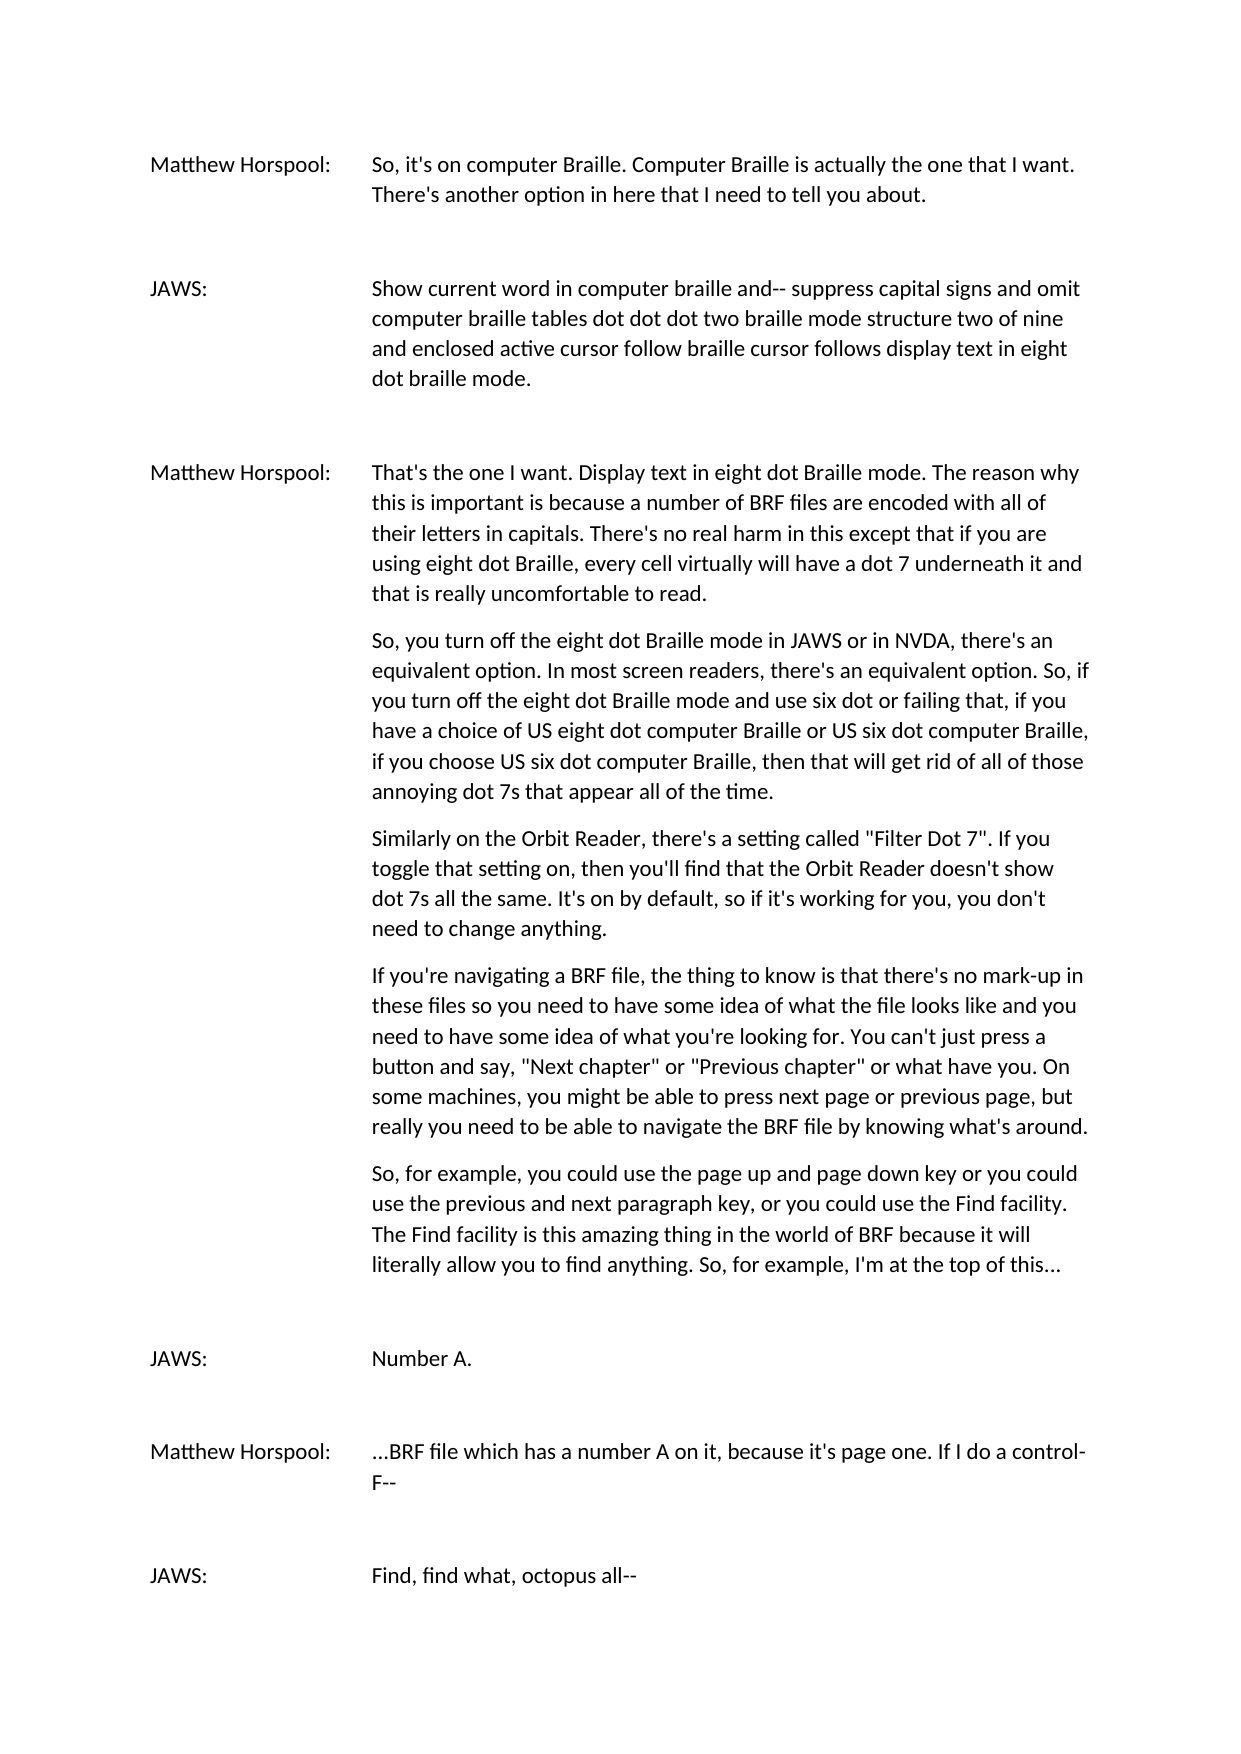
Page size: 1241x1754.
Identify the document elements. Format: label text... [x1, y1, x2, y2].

text If you're navigating a BRF file, the thing to know is that there's no mark-up in these files so you need to have some idea of what the file looks like and you need to have some idea of what you're looking for. You can't just press a button and say, "Next chapter" or "Previous chapter" or what have you. On some machines, you might be able to press next page or previous page, but really you need to be able to navigate the BRF file by knowing what's around. [150, 961, 1090, 1141]
text Matthew Horspool: So, it's on computer Braille. Computer Braille is actually the one that I want. There's another option in here that I need to tell you about. [150, 150, 1090, 208]
text So, you turn off the eight dot Braille mode in JAWS or in NVDA, there's an equivalent option. In most screen readers, there's an equivalent option. So, if you turn off the eight dot Braille mode and use six dot or failing that, if you have a choice of US eight dot computer Braille or US six dot computer Braille, if you choose US six dot computer Braille, then that will get rid of all of those annoying dot 7s that appear all of the time. [150, 626, 1090, 805]
text JAWS: Number A. [150, 1344, 1090, 1372]
text JAWS: Show current word in computer braille and-- suppress capital signs and omit computer braille tables dot dot dot two braille mode structure two of nine and enclosed active cursor follow braille cursor follows display text in eight dot braille mode. [150, 274, 1090, 393]
text Matthew Horspool: ...BRF file which has a number A on it, because it's page one. If I do a control-F-- [150, 1437, 1090, 1496]
text So, for example, you could use the page up and page down key or you could use the previous and next paragraph key, or you could use the Find facility. The Find facility is this amazing thing in the world of BRF because it will literally allow you to find anything. So, for example, I'm at the top of this... [150, 1159, 1090, 1278]
text Similarly on the Orbit Reader, there's a setting called "Filter Dot 7". If you toggle that setting on, then you'll find that the Orbit Reader doesn't show dot 7s all the same. It's on by default, so if it's working for you, you don't need to change anything. [150, 824, 1090, 943]
text Matthew Horspool: That's the one I want. Display text in eight dot Braille mode. The reason why this is important is because a number of BRF files are encoded with all of their letters in capitals. There's no real harm in this except that if you are using eight dot Braille, every cell virtually will have a dot 7 underneath it and that is really uncomfortable to read. [150, 458, 1090, 607]
text JAWS: Find, find what, octopus all-- [150, 1561, 1090, 1589]
